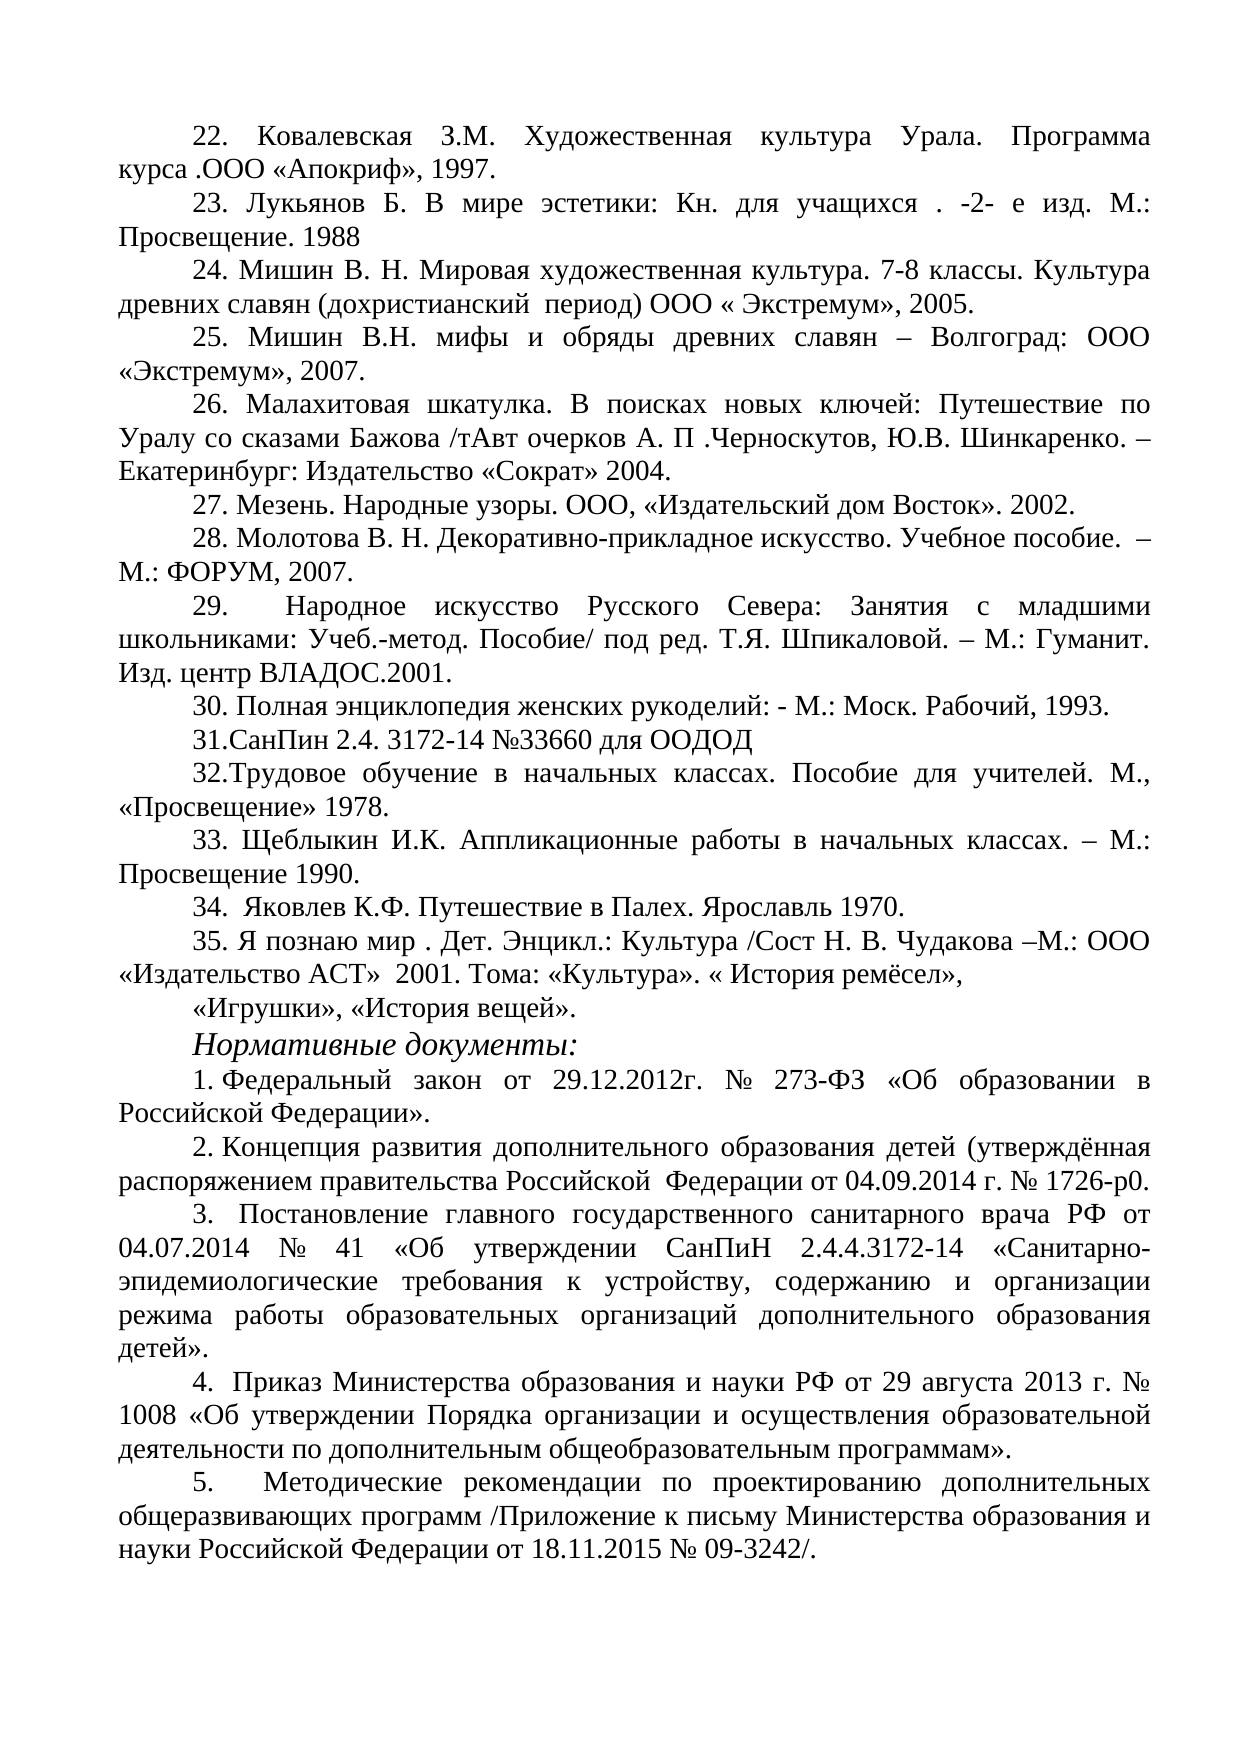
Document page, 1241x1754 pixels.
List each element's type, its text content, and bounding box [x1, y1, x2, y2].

text 28. Молотова В. Н. Декоративно-прикладное искусство. Учебное пособие. – М.: ФОРУМ, 2007. [118, 521, 1152, 588]
list Федеральный закон от 29.12.2012г. № 273-ФЗ «Об образовании в Российской Федерации». [118, 1062, 1152, 1129]
text 24. Мишин В. Н. Мировая художественная культура. 7-8 классы. Культура древних славян (дохристианский период) ООО « Экстремум», 2005. [118, 252, 1152, 319]
text Нормативные документы: [118, 1024, 1152, 1062]
text 34. Яковлев К.Ф. Путешествие в Палех. Ярославль 1970. [118, 889, 1152, 923]
text 35. Я познаю мир . Дет. Энцикл.: Культура /Сост Н. В. Чудакова –М.: ООО «Издательство АСТ» 2001. Тома: «Культура». « История ремёсел», [118, 923, 1152, 990]
text 32.Трудовое обучение в начальных классах. Пособие для учителей. М., «Просвещение» 1978. [118, 755, 1152, 822]
list Методические рекомендации по проектированию дополнительных общеразвивающих программ /Приложение к письму Министерства образования и науки Российской Федерации от 18.11.2015 № 09-3242/. [118, 1464, 1152, 1565]
text 31.СанПин 2.4. 3172-14 №33660 для ООДОД [118, 722, 1152, 755]
list Приказ Министерства образования и науки РФ от 29 августа 2013 г. № 1008 «Об утверждении Порядка организации и осуществления образовательной деятельности по дополнительным общеобразовательным программам». [118, 1364, 1152, 1464]
text 23. Лукьянов Б. В мире эстетики: Кн. для учащихся . -2- е изд. М.: Просвещение. 1988 [118, 185, 1152, 252]
text 33. Щеблыкин И.К. Аппликационные работы в начальных классах. – М.: Просвещение 1990. [118, 822, 1152, 889]
text 30. Полная энциклопедия женских рукоделий: - М.: Моск. Рабочий, 1993. [118, 688, 1152, 722]
list Постановление главного государственного санитарного врача РФ от 04.07.2014 № 41 «Об утверждении СанПиН 2.4.4.3172-14 «Санитарно-эпидемиологические требования к устройству, содержанию и организации режима работы образовательных организаций дополнительного образования детей». [118, 1196, 1152, 1364]
text 29. Народное искусство Русского Севера: Занятия с младшими школьниками: Учеб.-метод. Пособие/ под ред. Т.Я. Шпикаловой. – М.: Гуманит. Изд. центр ВЛАДОС.2001. [118, 588, 1152, 688]
text 26. Малахитовая шкатулка. В поисках новых ключей: Путешествие по Уралу со сказами Бажова /тАвт очерков А. П .Черноскутов, Ю.В. Шинкаренко. – Екатеринбург: Издательство «Сократ» 2004. [118, 386, 1152, 487]
text «Игрушки», «История вещей». [118, 990, 1152, 1024]
text 27. Мезень. Народные узоры. ООО, «Издательский дом Восток». 2002. [118, 487, 1152, 521]
list Концепция развития дополнительного образования детей (утверждённая распоряжением правительства Российской Федерации от 04.09.2014 г. № 1726-р0. [118, 1129, 1152, 1196]
text 25. Мишин В.Н. мифы и обряды древних славян – Волгоград: ООО «Экстремум», 2007. [118, 319, 1152, 386]
text 22. Ковалевская З.М. Художественная культура Урала. Программа курса .ООО «Апокриф», 1997. [118, 118, 1152, 185]
